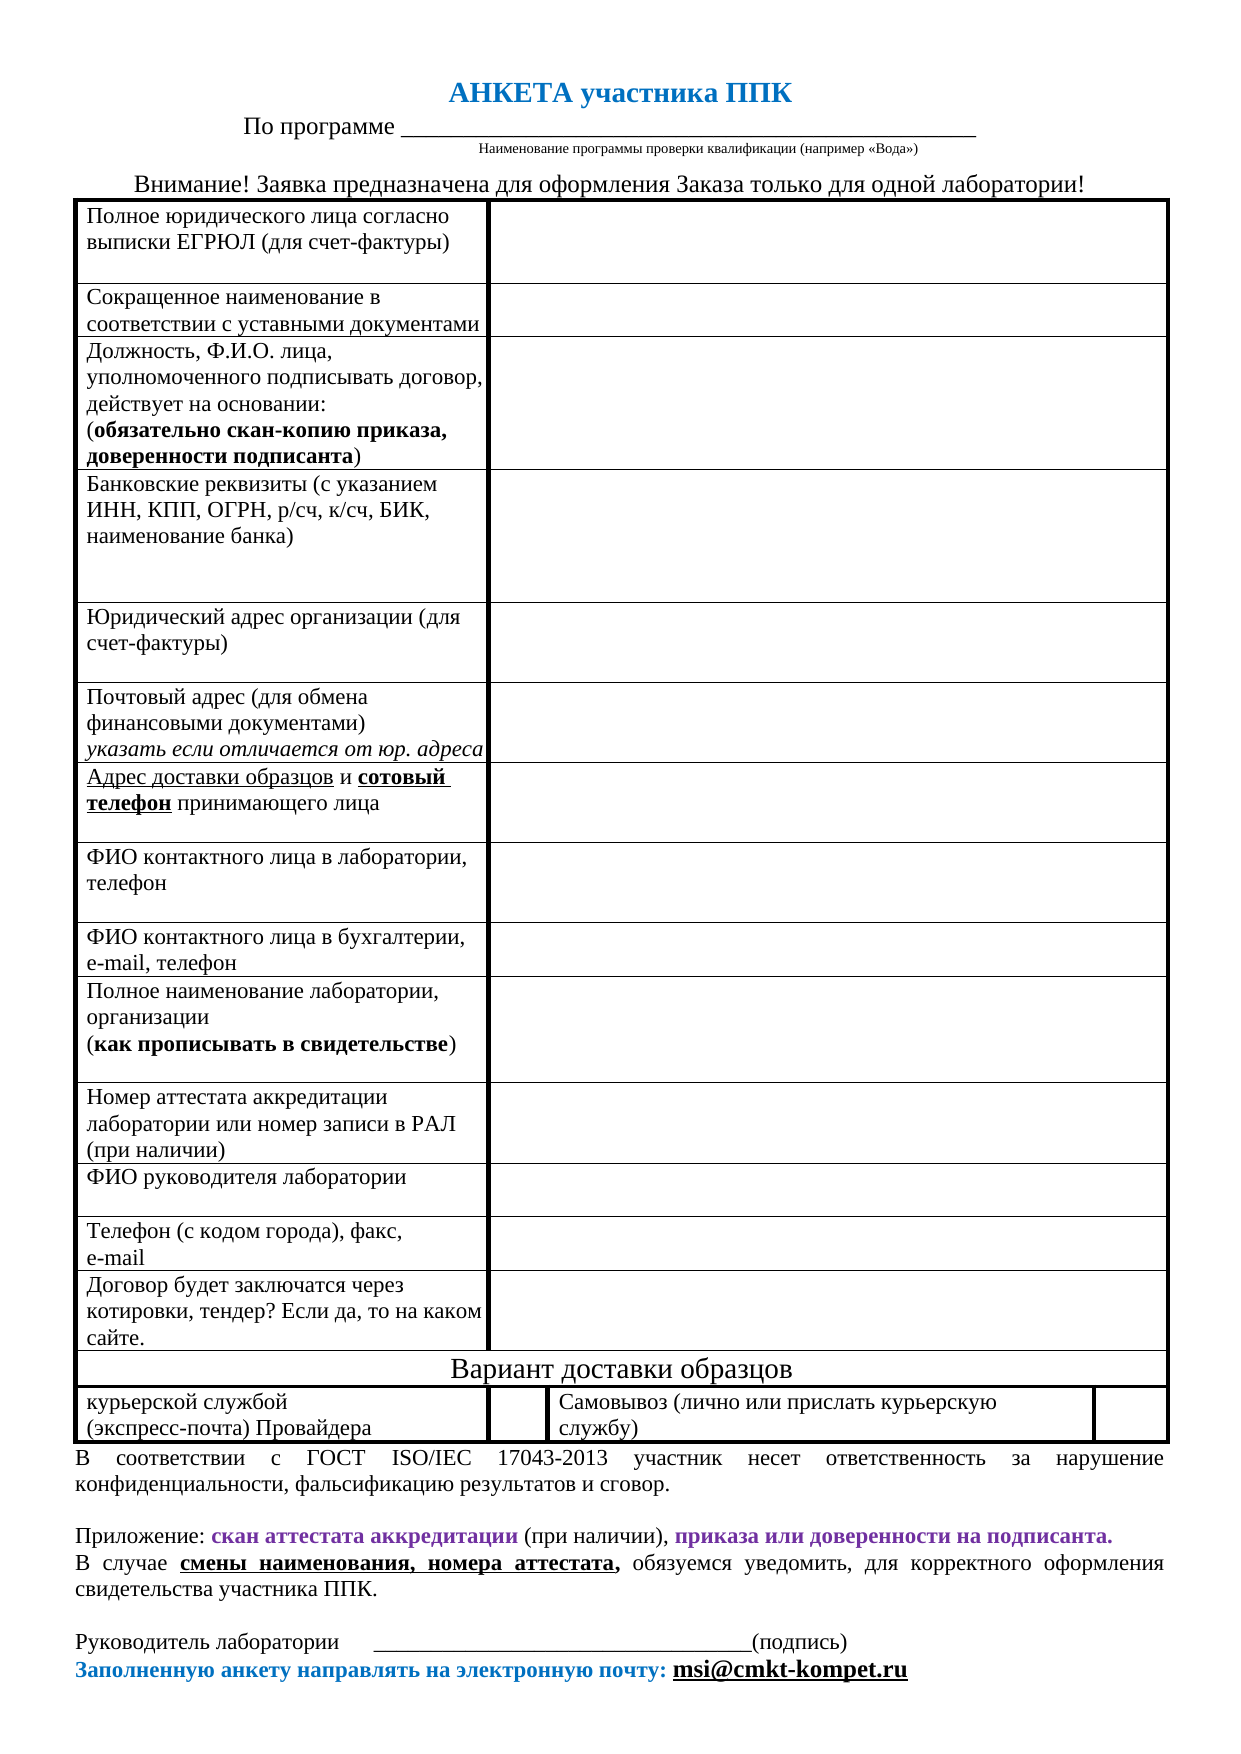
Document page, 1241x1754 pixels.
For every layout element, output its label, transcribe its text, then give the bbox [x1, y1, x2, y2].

table_cell Телефон (с кодом города), факс, е-mail [78, 1217, 486, 1270]
table_cell Почтовый адрес (для обмена финансовыми документами) указать если отличается от юр. адреса [78, 683, 486, 762]
table_cell курьерской службой (экспресс-почта) Провайдера [78, 1388, 486, 1440]
table_cell Вариант доставки образцов [78, 1351, 1166, 1384]
text В соответствии с ГОСТ ISO/IEC 17043-2013 участник несет ответственность за нарушение конфиденциальности, фальсификацию результатов и сговор. [75, 1444, 1165, 1496]
table_cell Полное наименование лаборатории, организации (как прописывать в свидетельстве) [78, 977, 486, 1082]
table_cell [491, 1388, 545, 1440]
table_header [491, 202, 1166, 283]
table_cell [491, 1271, 1166, 1350]
text В случае смены наименования, номера аттестата, обязуемся уведомить, для корректного оформления свидетельства участника ППК. [75, 1549, 1165, 1602]
table_cell [491, 843, 1166, 922]
text Руководитель лаборатории _________________________________(подпись) [75, 1628, 1165, 1654]
table_cell Самовывоз (лично или прислать курьерскую службу) [550, 1388, 1092, 1440]
table_cell Юридический адрес организации (для счет-фактуры) [78, 603, 486, 682]
table_cell ФИО руководителя лаборатории [78, 1164, 486, 1216]
table_cell Договор будет заключатся через котировки, тендер? Если да, то на каком сайте. [78, 1271, 486, 1350]
table_cell [491, 284, 1166, 336]
table_cell [491, 603, 1166, 682]
table_cell [491, 1217, 1166, 1270]
table_header Полное юридического лица согласно выписки ЕГРЮЛ (для счет-фактуры) [78, 202, 486, 283]
table_cell [491, 683, 1166, 762]
table_cell [491, 337, 1166, 469]
table_cell [491, 1083, 1166, 1162]
table_cell Адрес доставки образцов и сотовый телефон принимающего лица [78, 763, 486, 842]
table_cell [491, 1164, 1166, 1216]
table_cell Номер аттестата аккредитации лаборатории или номер записи в РАЛ (при наличии) [78, 1083, 486, 1162]
table_cell Должность, Ф.И.О. лица, уполномоченного подписывать договор, действует на основании: (обязательно скан-копию приказа, доверенности подписанта) [78, 337, 486, 469]
text АНКЕТА участника ППК [75, 75, 1165, 108]
table_cell ФИО контактного лица в бухгалтерии, е-mail, телефон [78, 923, 486, 976]
table_cell [491, 923, 1166, 976]
text Заполненную анкету направлять на электронную почту: msi@cmkt-kompet.ru [75, 1654, 1165, 1683]
table_cell [491, 977, 1166, 1082]
text Приложение: скан аттестата аккредитации (при наличии), приказа или доверенности на подписанта. [75, 1523, 1165, 1549]
table_cell [491, 763, 1166, 842]
table_cell [1096, 1388, 1166, 1440]
text По программе ______________________________________________ [16, 111, 1203, 140]
table_cell [491, 470, 1166, 602]
text Внимание! Заявка предназначена для оформления Заказа только для одной лаборатории! [16, 169, 1203, 197]
table_cell ФИО контактного лица в лаборатории, телефон [78, 843, 486, 922]
table_cell Сокращенное наименование в соответствии с уставными документами [78, 284, 486, 336]
text Наименование программы проверки квалификации (например «Вода») [16, 140, 1203, 169]
table_cell Банковские реквизиты (с указанием ИНН, КПП, ОГРН, р/сч, к/сч, БИК, наименование банка) [78, 470, 486, 602]
